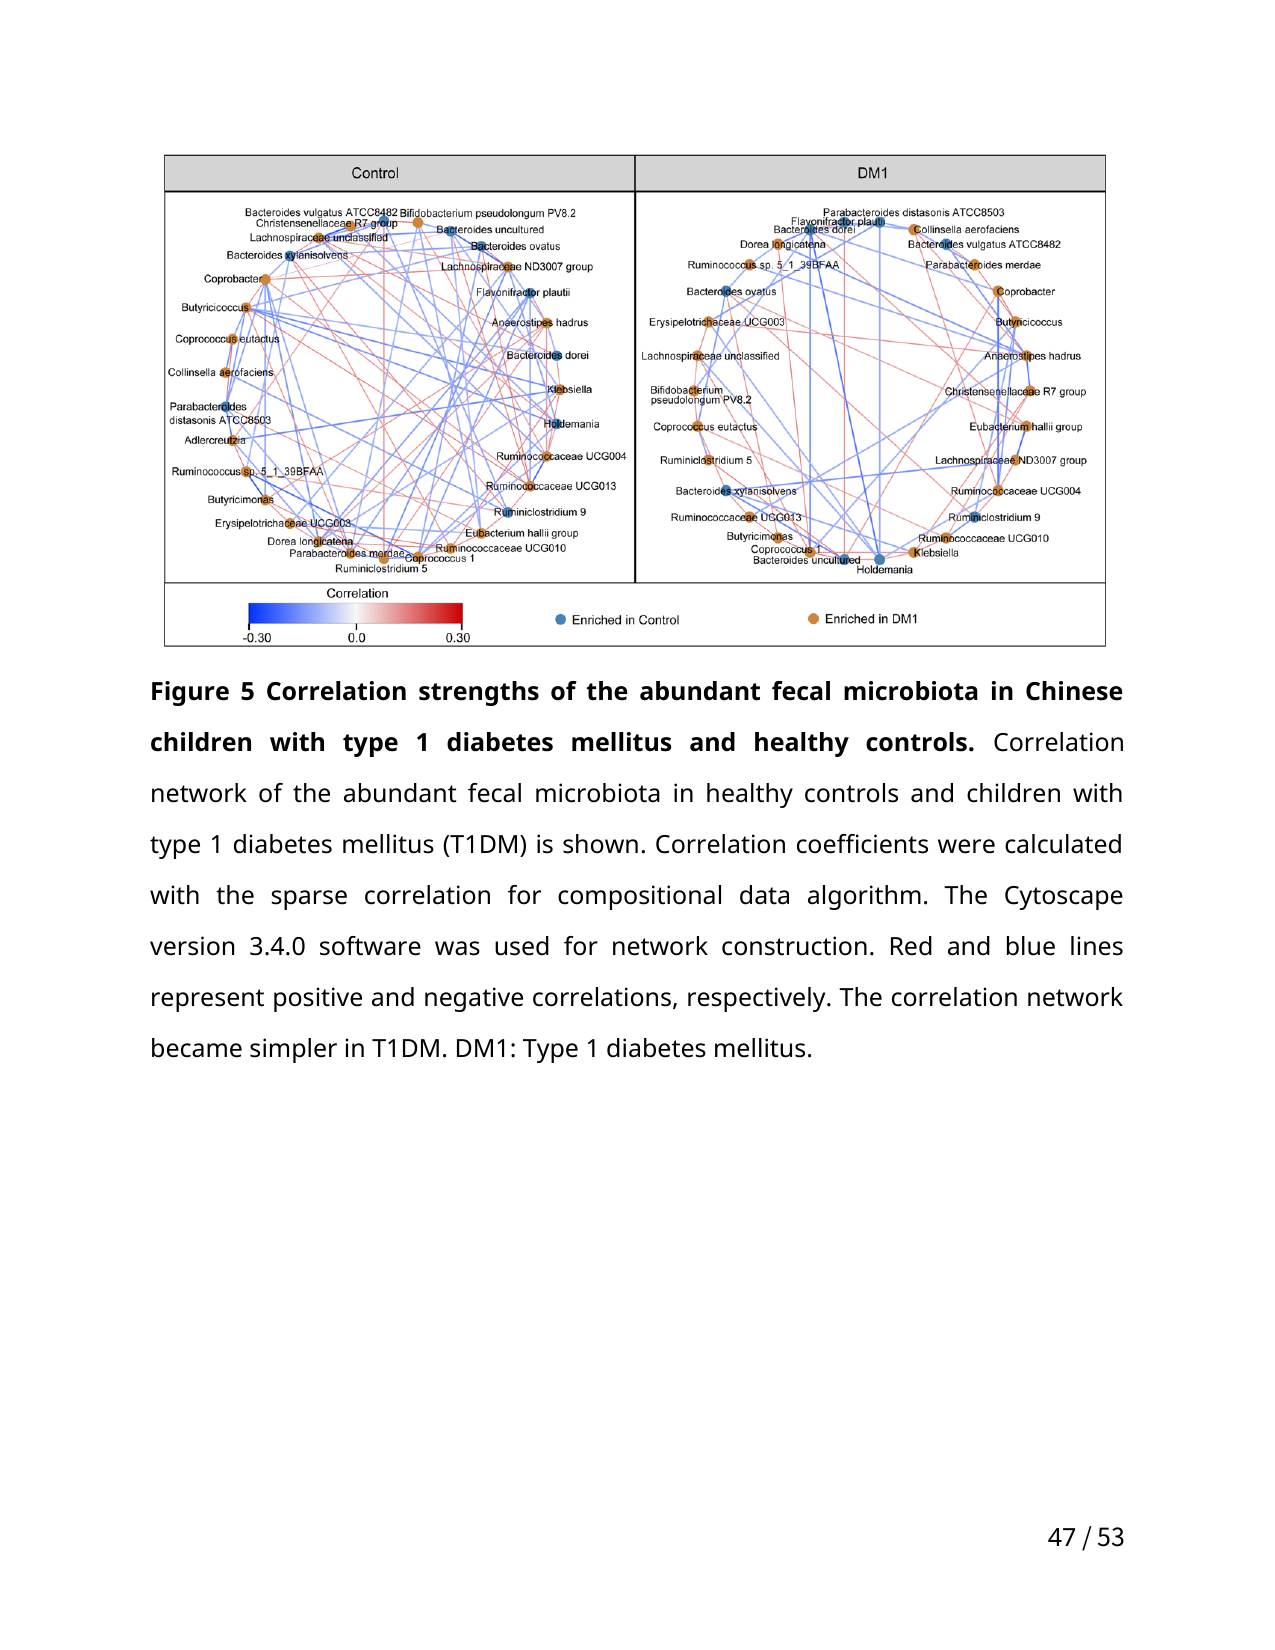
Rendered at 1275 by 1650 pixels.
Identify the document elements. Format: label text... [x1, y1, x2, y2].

text Figure 5 Correlation strengths of the abundant fecal microbiota in Chinese children with type 1 diabetes mellitus and healthy controls. Correlation network of the abundant fecal microbiota in healthy controls and children with type 1 diabetes mellitus (T1DM) is shown. Correlation coefficients were calculated with the sparse correlation for compositional data algorithm. The Cytoscape version 3.4.0 software was used for network construction. Red and blue lines represent positive and negative correlations, respectively. The correlation network became simpler in T1DM. DM1: Type 1 diabetes mellitus. [150, 674, 1125, 1065]
picture [150, 150, 1125, 660]
